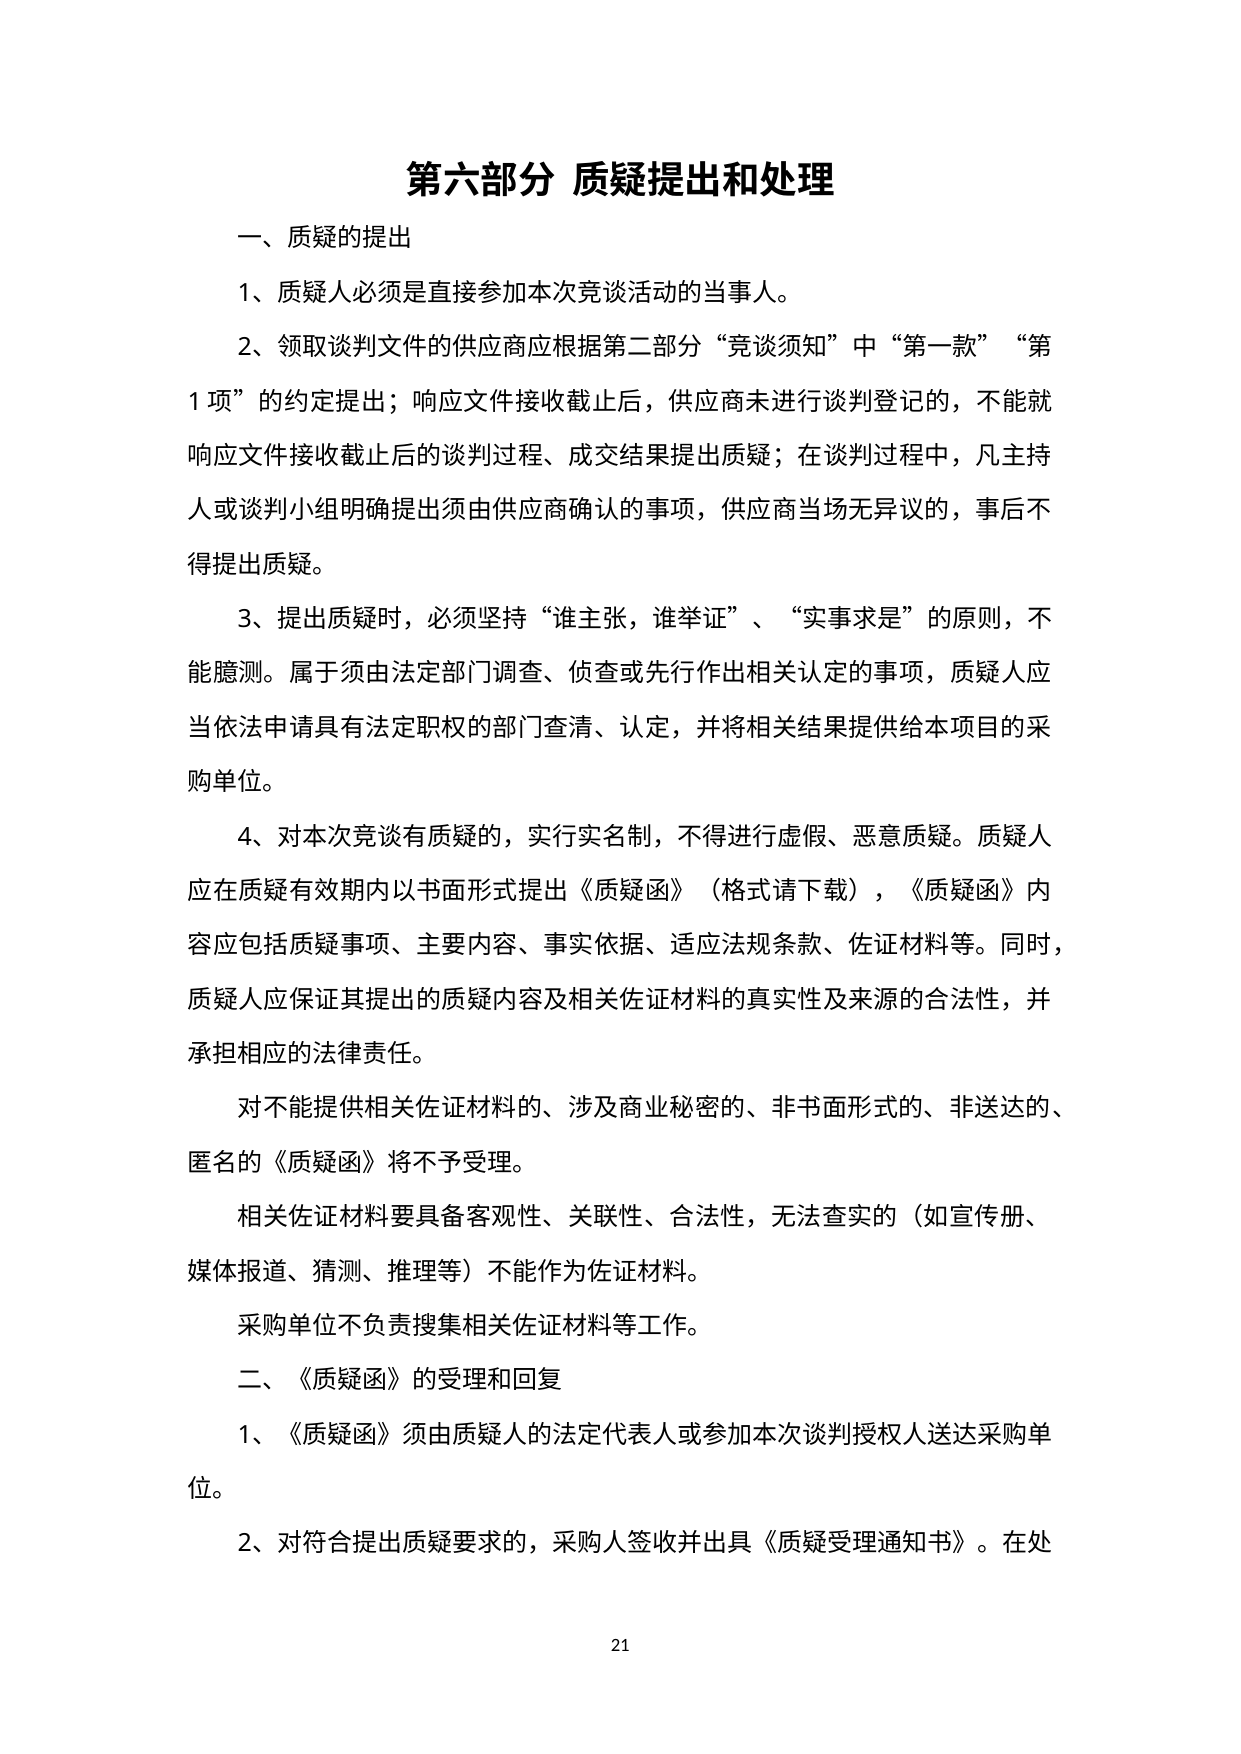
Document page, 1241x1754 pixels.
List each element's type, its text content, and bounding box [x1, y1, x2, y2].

text 1、质疑人必须是直接参加本次竞谈活动的当事人。 [187, 272, 1053, 308]
text 一、质疑的提出 [187, 218, 1053, 254]
text 2、领取谈判文件的供应商应根据第二部分“竞谈须知”中“第一款”“第1项”的约定提出；响应文件接收截止后，供应商未进行谈判登记的，不能就响应文件接收截止后的谈判过程、成交结果提出质疑；在谈判过程中，凡主持人或谈判小组明确提出须由供应商确认的事项，供应商当场无异议的，事后不得提出质疑。 [187, 327, 1053, 580]
text 相关佐证材料要具备客观性、关联性、合法性，无法查实的（如宣传册、媒体报道、猜测、推理等）不能作为佐证材料。 [187, 1197, 1053, 1287]
text 4、对本次竞谈有质疑的，实行实名制，不得进行虚假、恶意质疑。质疑人应在质疑有效期内以书面形式提出《质疑函》（格式请下载），《质疑函》内容应包括质疑事项、主要内容、事实依据、适应法规条款、佐证材料等。同时，质疑人应保证其提出的质疑内容及相关佐证材料的真实性及来源的合法性，并承担相应的法律责任。 [187, 816, 1053, 1070]
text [187, 1523, 1053, 1559]
text 3、提出质疑时，必须坚持“谁主张，谁举证”、“实事求是”的原则，不能臆测。属于须由法定部门调查、侦查或先行作出相关认定的事项，质疑人应当依法申请具有法定职权的部门查清、认定，并将相关结果提供给本项目的采购单位。 [187, 598, 1053, 798]
text 第六部分 质疑提出和处理 [187, 150, 1053, 204]
text 1、《质疑函》须由质疑人的法定代表人或参加本次谈判授权人送达采购单位。 [187, 1414, 1053, 1505]
text 二、《质疑函》的受理和回复 [187, 1360, 1053, 1396]
text 采购单位不负责搜集相关佐证材料等工作。 [187, 1305, 1053, 1342]
text 对不能提供相关佐证材料的、涉及商业秘密的、非书面形式的、非送达的、匿名的《质疑函》将不予受理。 [187, 1088, 1053, 1178]
